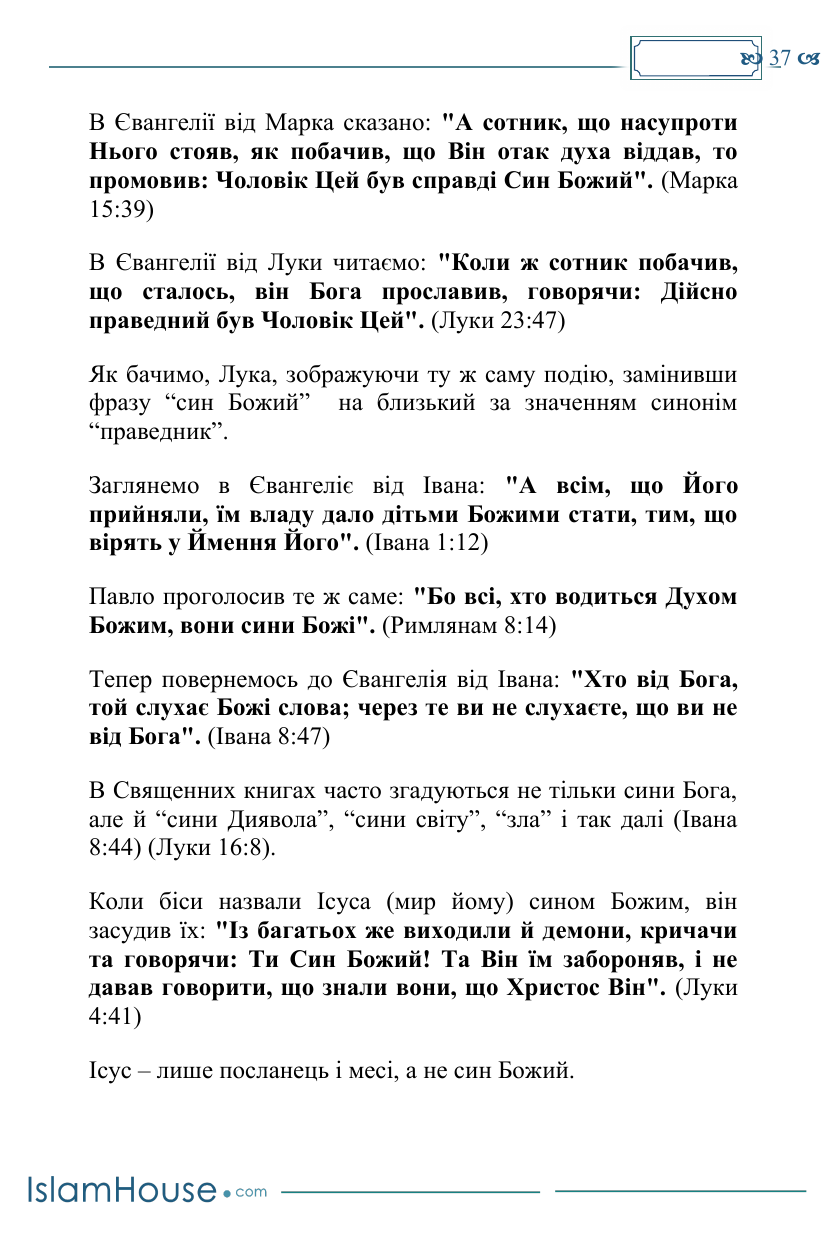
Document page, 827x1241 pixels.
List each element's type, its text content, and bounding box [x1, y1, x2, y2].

picture [548, 1170, 807, 1208]
text Як бачимо, Лука, зображуючи ту ж саму подію, замінивши фразу “син Божий” на близький за значенням синонім “праведник”. [89, 359, 738, 445]
text Ісус – лише посланець і месі, а не син Божий. [89, 1055, 738, 1084]
text В Священних книгах часто згадуються не тільки сини Бога, але й “сини Диявола”, “сини світу”, “зла” і так далі (Івана 8:44) (Луки 16:8). [89, 775, 738, 861]
text Заглянемо в Євангеліє від Івана: "А всім, що Його прийняли, їм владу дало дітьми Божими стати, тим, що вірять у Ймення Його". (Івана 1:12) [89, 470, 738, 556]
text В Євангелії від Луки читаємо: "Коли ж сотник побачив, що сталось, він Бога прославив, говорячи: Дійсно праведний був Чоловік Цей". (Луки 23:47) [89, 247, 738, 334]
text Тепер повернемось до Євангелія від Івана: "Хто від Бога, той слухає Божі слова; через те ви не слухаєте, що ви не від Бога". (Івана 8:47) [89, 664, 738, 750]
text В Євангелії від Марка сказано: "А сотник, що насупроти Нього стояв, як побачив, що Він отак духа віддав, то промовив: Чоловік Цей був справді Син Божий". (Марка 15:39) [89, 107, 738, 222]
picture [20, 1171, 541, 1209]
text Коли біси назвали Ісуса (мир йому) сином Божим, він засудив їх: "Із багатьох же виходили й демони, кричачи та говорячи: Ти Син Божий! Та Він їм забороняв, і не давав говорити, що знали вони, що Христос Він". (Луки 4:41) [89, 886, 738, 1030]
text Павло проголосив те ж саме: "Бо всі, хто водиться Духом Божим, вони сини Божі". (Римлянам 8:14) [89, 581, 738, 639]
